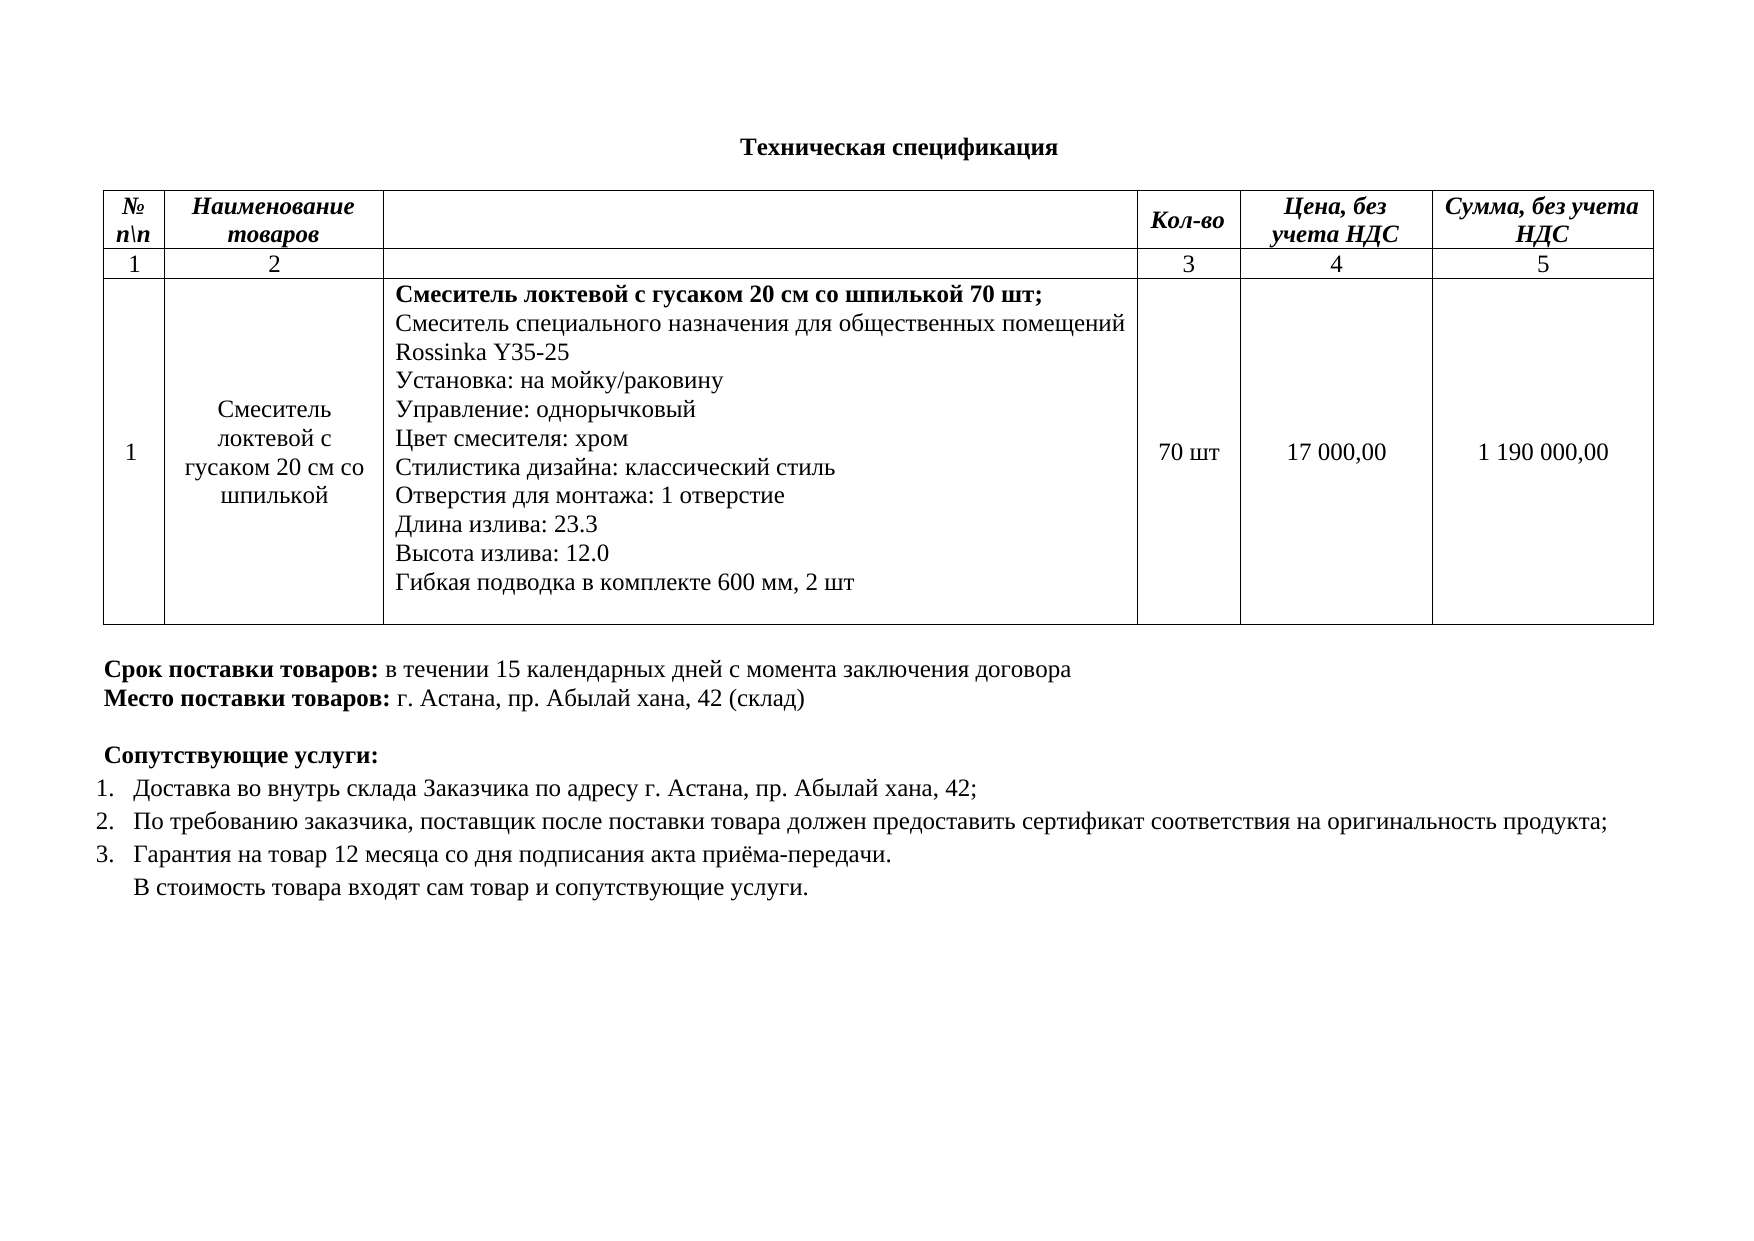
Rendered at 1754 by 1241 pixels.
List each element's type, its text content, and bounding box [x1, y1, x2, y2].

table_header [384, 191, 1137, 248]
table_cell 17 000,00 [1241, 279, 1432, 624]
text Техническая спецификация [103, 132, 1695, 161]
table_header Цена, без учета НДС [1241, 191, 1432, 248]
list Гарантия на товар 12 месяца со дня подписания акта приёма-передачи. [96, 839, 1695, 868]
table_cell [104, 279, 164, 624]
text В стоимость товара входят сам товар и сопутствующие услуги. [133, 872, 1695, 901]
list По требованию заказчика, поставщик после поставки товара должен предоставить сертификат соответствия на оригинальность продукта; [96, 806, 1695, 835]
text Место поставки товаров: г. Астана, пр. Абылай хана, 42 (склад) [103, 683, 1695, 711]
table_cell 3 [1138, 249, 1240, 278]
table_header Кол-во [1138, 191, 1240, 248]
table_cell 5 [1433, 249, 1653, 278]
list Доставка во внутрь склада Заказчика по адресу г. Астана, пр. Абылай хана, 42; [96, 773, 1695, 802]
table_header Наименование товаров [165, 191, 383, 248]
table_cell 4 [1241, 249, 1432, 278]
table_cell Смеситель локтевой с гусаком 20 см со шпилькой [165, 279, 383, 624]
table_header № п\п [104, 191, 164, 248]
table_cell 1 [104, 249, 164, 278]
table_cell 1 190 000,00 [1433, 279, 1653, 624]
table_header Сумма, без учета НДС [1433, 191, 1653, 248]
table_cell Смеситель локтевой с гусаком 20 см со шпилькой 70 шт; Смеситель специального назначения для общественных помещений Rossinka Y35-25 Установка: на мойку/раковину Управление: однорычковый Цвет смесителя: хром Стилистика дизайна: классический стиль Отверстия для монтажа: 1 отверстие Длина излива: 23.3 Высота излива: 12.0 Гибкая подводка в комплекте 600 мм, 2 шт [384, 279, 1137, 624]
table_cell 2 [165, 249, 383, 278]
table_cell 70 шт [1138, 279, 1240, 624]
text Сопутствующие услуги: [103, 740, 1695, 769]
text Срок поставки товаров: в течении 15 календарных дней с момента заключения договора [103, 654, 1695, 683]
table_cell [384, 249, 1137, 278]
